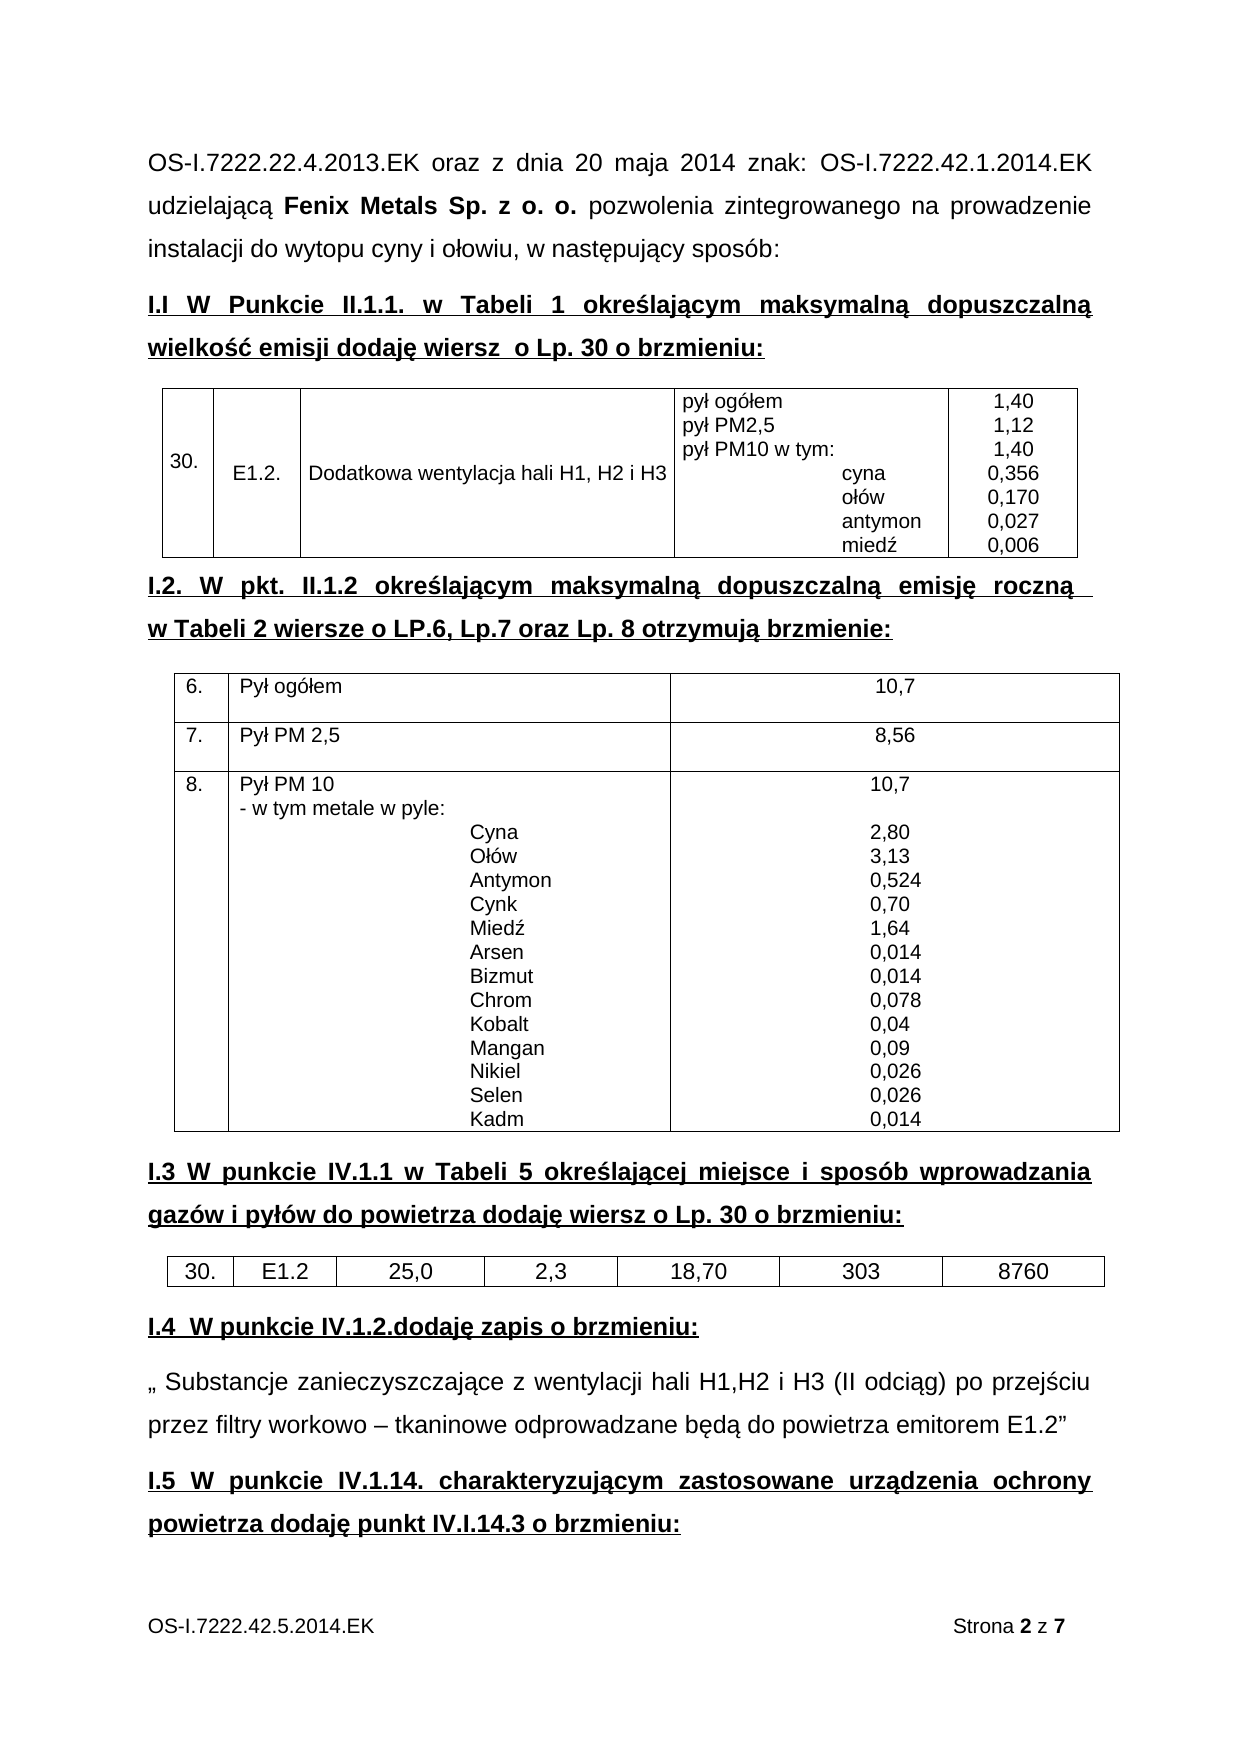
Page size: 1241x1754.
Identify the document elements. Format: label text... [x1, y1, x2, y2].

table_header 25,0 [337, 1257, 484, 1286]
text OS-I.7222.22.4.2013.EK oraz z dnia 20 maja 2014 znak: OS-I.7222.42.1.2014.EK udzielającą Fenix Metals Sp. z o. o. pozwolenia zintegrowanego na prowadzenie instalacji do wytopu cyny i ołowiu, w następujący sposób: [148, 148, 1092, 263]
text I.I W Punkcie II.1.1. w Tabeli 1 określającym maksymalną dopuszczalną wielkość emisji dodaję wiersz o Lp. 30 o brzmieniu: [148, 289, 1092, 315]
table_header E1.2. [214, 389, 300, 557]
table_header Pył ogółem [229, 674, 670, 722]
text I.3 W punkcie IV.1.1 w Tabeli 5 określającej miejsce i sposób wprowadzania gazów i pyłów do powietrza dodaję wiersz o Lp. 30 o brzmieniu: [148, 1157, 1092, 1182]
table_header pył ogółem pył PM2,5 pył PM10 w tym: cyna ołów antymon miedź [675, 389, 948, 557]
text I.2. W pkt. II.1.2 określającym maksymalną dopuszczalną emisję roczną w Tabeli 2 wiersze o LP.6, Lp.7 oraz Lp. 8 otrzymują brzmienie: [148, 571, 1092, 596]
table_header 1,40 1,12 1,40 0,356 0,170 0,027 0,006 [949, 389, 1077, 557]
table_header 18,70 [618, 1257, 779, 1286]
text „ Substancje zanieczyszczające z wentylacji hali H1,H2 i H3 (II odciąg) po przejściu przez filtry workowo – tkaninowe odprowadzane będą do powietrza emitorem E1.2” [148, 1367, 1092, 1439]
text I.I W Punkcie II.1.1. w Tabeli 1 określającym maksymalną dopuszczalną wielkość emisji dodaję wiersz o Lp. 30 o brzmieniu: [148, 316, 1092, 361]
table_cell 10,7 2,80 3,13 0,524 0,70 1,64 0,014 0,014 0,078 0,04 0,09 0,026 0,026 0,014 [671, 772, 1119, 1131]
table_header 8760 [943, 1257, 1104, 1286]
table_header E1.2 [234, 1257, 336, 1286]
text I.3 W punkcie IV.1.1 w Tabeli 5 określającej miejsce i sposób wprowadzania gazów i pyłów do powietrza dodaję wiersz o Lp. 30 o brzmieniu: [148, 1184, 1092, 1229]
text I.2. W pkt. II.1.2 określającym maksymalną dopuszczalną emisję roczną w Tabeli 2 wiersze o LP.6, Lp.7 oraz Lp. 8 otrzymują brzmienie: [148, 597, 1092, 642]
table_header 30. [168, 1257, 233, 1286]
table_header 303 [780, 1257, 942, 1286]
table_header [175, 674, 228, 722]
text I.4 W punkcie IV.1.2.dodaję zapis o brzmieniu: [148, 1312, 1092, 1340]
table_cell 8,56 [671, 723, 1119, 771]
table_cell Pył PM 10 - w tym metale w pyle: Cyna Ołów Antymon Cynk Miedź Arsen Bizmut Chrom Kobalt Mangan Nikiel Selen Kadm [229, 772, 670, 1131]
table_header 10,7 [671, 674, 1119, 722]
table_header [163, 389, 213, 557]
table_header 2,3 [485, 1257, 617, 1286]
table_header Dodatkowa wentylacja hali H1, H2 i H3 [301, 389, 674, 557]
text I.5 W punkcie IV.1.14. charakteryzującym zastosowane urządzenia ochrony powietrza dodaję punkt IV.I.14.3 o brzmieniu: [148, 1466, 1092, 1491]
table_cell [175, 723, 228, 771]
text I.5 W punkcie IV.1.14. charakteryzującym zastosowane urządzenia ochrony powietrza dodaję punkt IV.I.14.3 o brzmieniu: [148, 1492, 1092, 1538]
table_cell Pył PM 2,5 [229, 723, 670, 771]
table_cell [175, 772, 228, 1131]
